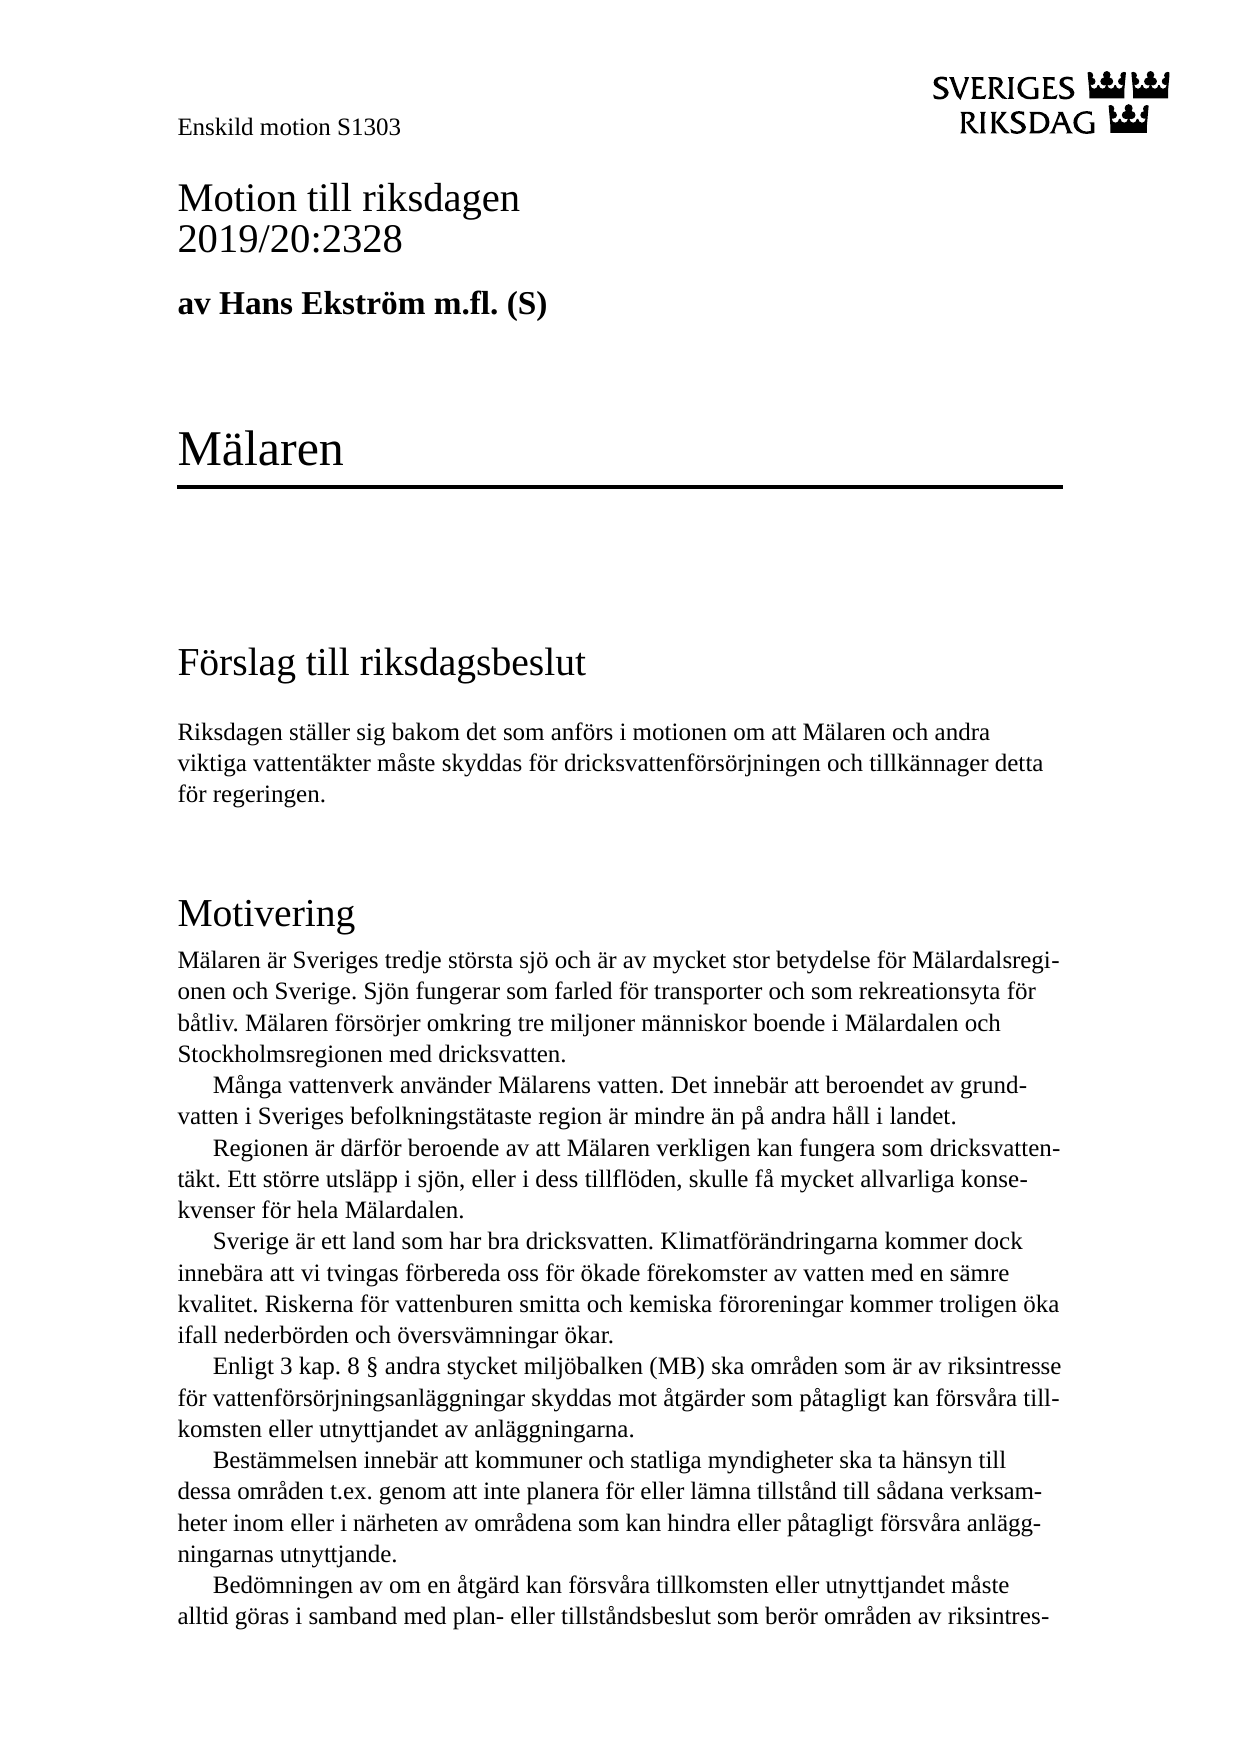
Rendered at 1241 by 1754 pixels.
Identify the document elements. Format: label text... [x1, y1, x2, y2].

text Bestämmelsen innebär att kommuner och statliga myndigheter ska ta hänsyn till dessa områden t.ex. genom att inte planera för eller lämna tillstånd till sådana verksamheter inom eller i närheten av områdena som kan hindra eller påtagligt försvåra anläggningarnas utnyttjande. [177, 1443, 1063, 1568]
text Mälaren är Sveriges tredje största sjö och är av mycket stor betydelse för Mälardalsregionen och Sverige. Sjön fungerar som farled för transporter och som rekreationsyta för båtliv. Mälaren försörjer omkring tre miljoner människor boende i Mälardalen och Stockholmsregionen med dricksvatten. [177, 943, 1063, 1068]
text Många vattenverk använder Mälarens vatten. Det innebär att beroendet av grundvatten i Sveriges befolkningstätaste region är mindre än på andra håll i landet. [177, 1068, 1063, 1130]
text Sverige är ett land som har bra dricksvatten. Klimatförändringarna kommer dock innebära att vi tvingas förbereda oss för ökade förekomster av vatten med en sämre kvalitet. Riskerna för vattenburen smitta och kemiska föroreningar kommer troligen öka ifall nederbörden och översvämningar ökar. [177, 1224, 1063, 1349]
text Enligt 3 kap. 8 § andra stycket miljöbalken (MB) ska områden som är av riksintresse för vattenförsörjningsanläggningar skyddas mot åtgärder som påtagligt kan försvåra tillkomsten eller utnyttjandet av anläggningarna. [177, 1349, 1063, 1443]
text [177, 1568, 1063, 1630]
text Regionen är därför beroende av att Mälaren verkligen kan fungera som dricksvattentäkt. Ett större utsläpp i sjön, eller i dess tillflöden, skulle få mycket allvarliga konsekvenser för hela Mälardalen. [177, 1130, 1063, 1224]
